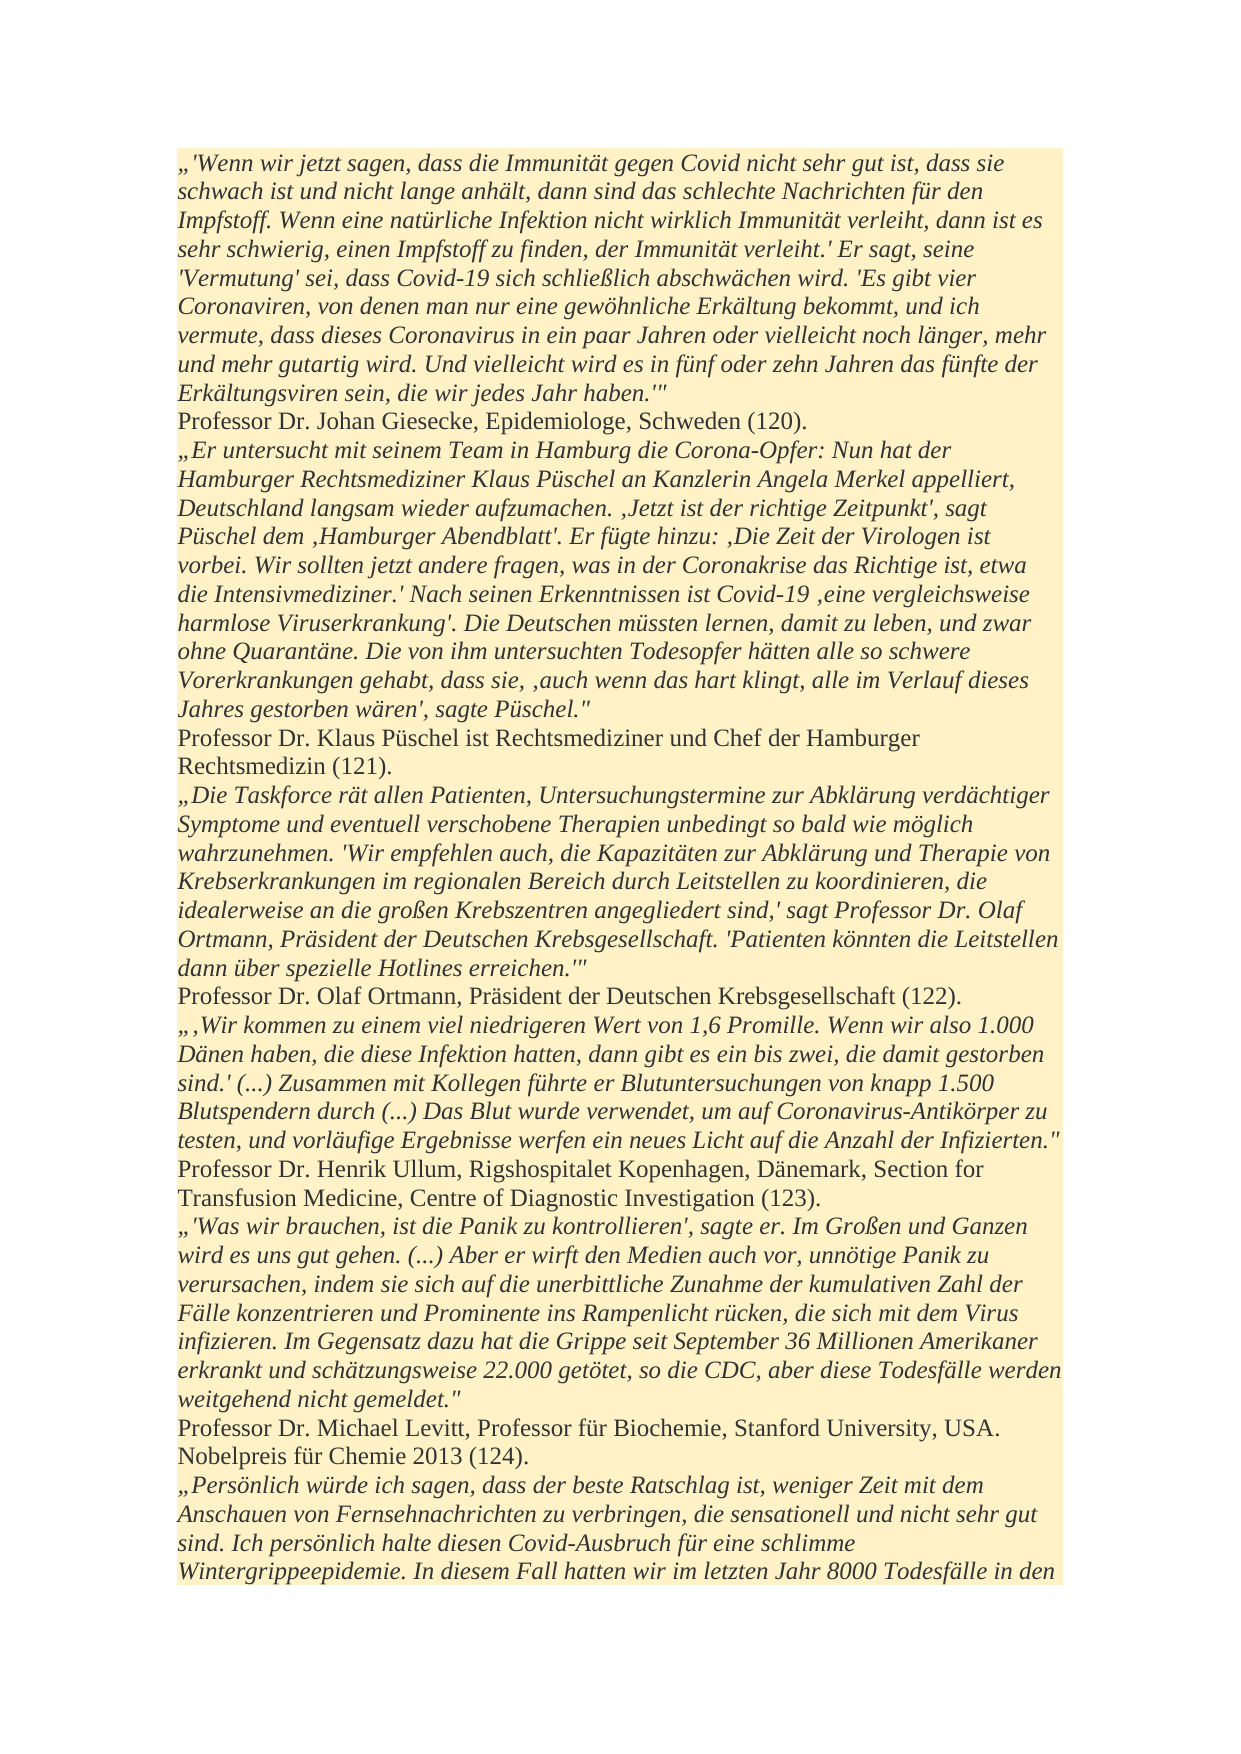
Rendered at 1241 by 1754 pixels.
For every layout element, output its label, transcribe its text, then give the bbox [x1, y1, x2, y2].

text Professor Dr. Michael Levitt, Professor für Biochemie, Stanford University, USA. Nobelpreis für Chemie 2013 (124). [177, 1413, 1063, 1470]
text „Die Taskforce rät allen Patienten, Untersuchungstermine zur Abklärung verdächtiger Symptome und eventuell verschobene Therapien unbedingt so bald wie möglich wahrzunehmen. 'Wir empfehlen auch, die Kapazitäten zur Abklärung und Therapie von Krebserkrankungen im regionalen Bereich durch Leitstellen zu koordinieren, die idealerweise an die großen Krebszentren angegliedert sind,' sagt Professor Dr. Olaf Ortmann, Präsident der Deutschen Krebsgesellschaft. 'Patienten könnten die Leitstellen dann über spezielle Hotlines erreichen.'" [177, 780, 1063, 981]
text Professor Dr. Henrik Ullum, Rigshospitalet Kopenhagen, Dänemark, Section for Transfusion Medicine, Centre of Diagnostic Investigation (123). [177, 1154, 1063, 1211]
text Professor Dr. Klaus Püschel ist Rechtsmediziner und Chef der Hamburger Rechtsmedizin (121). [177, 723, 1063, 780]
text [177, 1470, 1063, 1585]
text „'Wenn wir jetzt sagen, dass die Immunität gegen Covid nicht sehr gut ist, dass sie schwach ist und nicht lange anhält, dann sind das schlechte Nachrichten für den Impfstoff. Wenn eine natürliche Infektion nicht wirklich Immunität verleiht, dann ist es sehr schwierig, einen Impfstoff zu finden, der Immunität verleiht.' Er sagt, seine 'Vermutung' sei, dass Covid-19 sich schließlich abschwächen wird. 'Es gibt vier Coronaviren, von denen man nur eine gewöhnliche Erkältung bekommt, und ich vermute, dass dieses Coronavirus in ein paar Jahren oder vielleicht noch länger, mehr und mehr gutartig wird. Und vielleicht wird es in fünf oder zehn Jahren das fünfte der Erkältungsviren sein, die wir jedes Jahr haben.'" [177, 148, 1063, 406]
text „'Was wir brauchen, ist die Panik zu kontrollieren', sagte er. Im Großen und Ganzen wird es uns gut gehen. (...) Aber er wirft den Medien auch vor, unnötige Panik zu verursachen, indem sie sich auf die unerbittliche Zunahme der kumulativen Zahl der Fälle konzentrieren und Prominente ins Rampenlicht rücken, die sich mit dem Virus infizieren. Im Gegensatz dazu hat die Grippe seit September 36 Millionen Amerikaner erkrankt und schätzungsweise 22.000 getötet, so die CDC, aber diese Todesfälle werden weitgehend nicht gemeldet." [177, 1211, 1063, 1413]
text „‚Wir kommen zu einem viel niedrigeren Wert von 1,6 Promille. Wenn wir also 1.000 Dänen haben, die diese Infektion hatten, dann gibt es ein bis zwei, die damit gestorben sind.' (...) Zusammen mit Kollegen führte er Blutuntersuchungen von knapp 1.500 Blutspendern durch (...) Das Blut wurde verwendet, um auf Coronavirus-Antikörper zu testen, und vorläufige Ergebnisse werfen ein neues Licht auf die Anzahl der Infizierten." [177, 1010, 1063, 1154]
text Professor Dr. Olaf Ortmann, Präsident der Deutschen Krebsgesellschaft (122). [177, 981, 1063, 1010]
text Professor Dr. Johan Giesecke, Epidemiologe, Schweden (120). [177, 406, 1063, 435]
text „Er untersucht mit seinem Team in Hamburg die Corona-Opfer: Nun hat der Hamburger Rechtsmediziner Klaus Püschel an Kanzlerin Angela Merkel appelliert, Deutschland langsam wieder aufzumachen. ‚Jetzt ist der richtige Zeitpunkt', sagt Püschel dem ‚Hamburger Abendblatt'. Er fügte hinzu: ‚Die Zeit der Virologen ist vorbei. Wir sollten jetzt andere fragen, was in der Coronakrise das Richtige ist, etwa die Intensivmediziner.' Nach seinen Erkenntnissen ist Covid-19 ‚eine vergleichsweise harmlose Viruserkrankung'. Die Deutschen müssten lernen, damit zu leben, und zwar ohne Quarantäne. Die von ihm untersuchten Todesopfer hätten alle so schwere Vorerkrankungen gehabt, dass sie, ‚auch wenn das hart klingt, alle im Verlauf dieses Jahres gestorben wären', sagte Püschel." [177, 435, 1063, 723]
